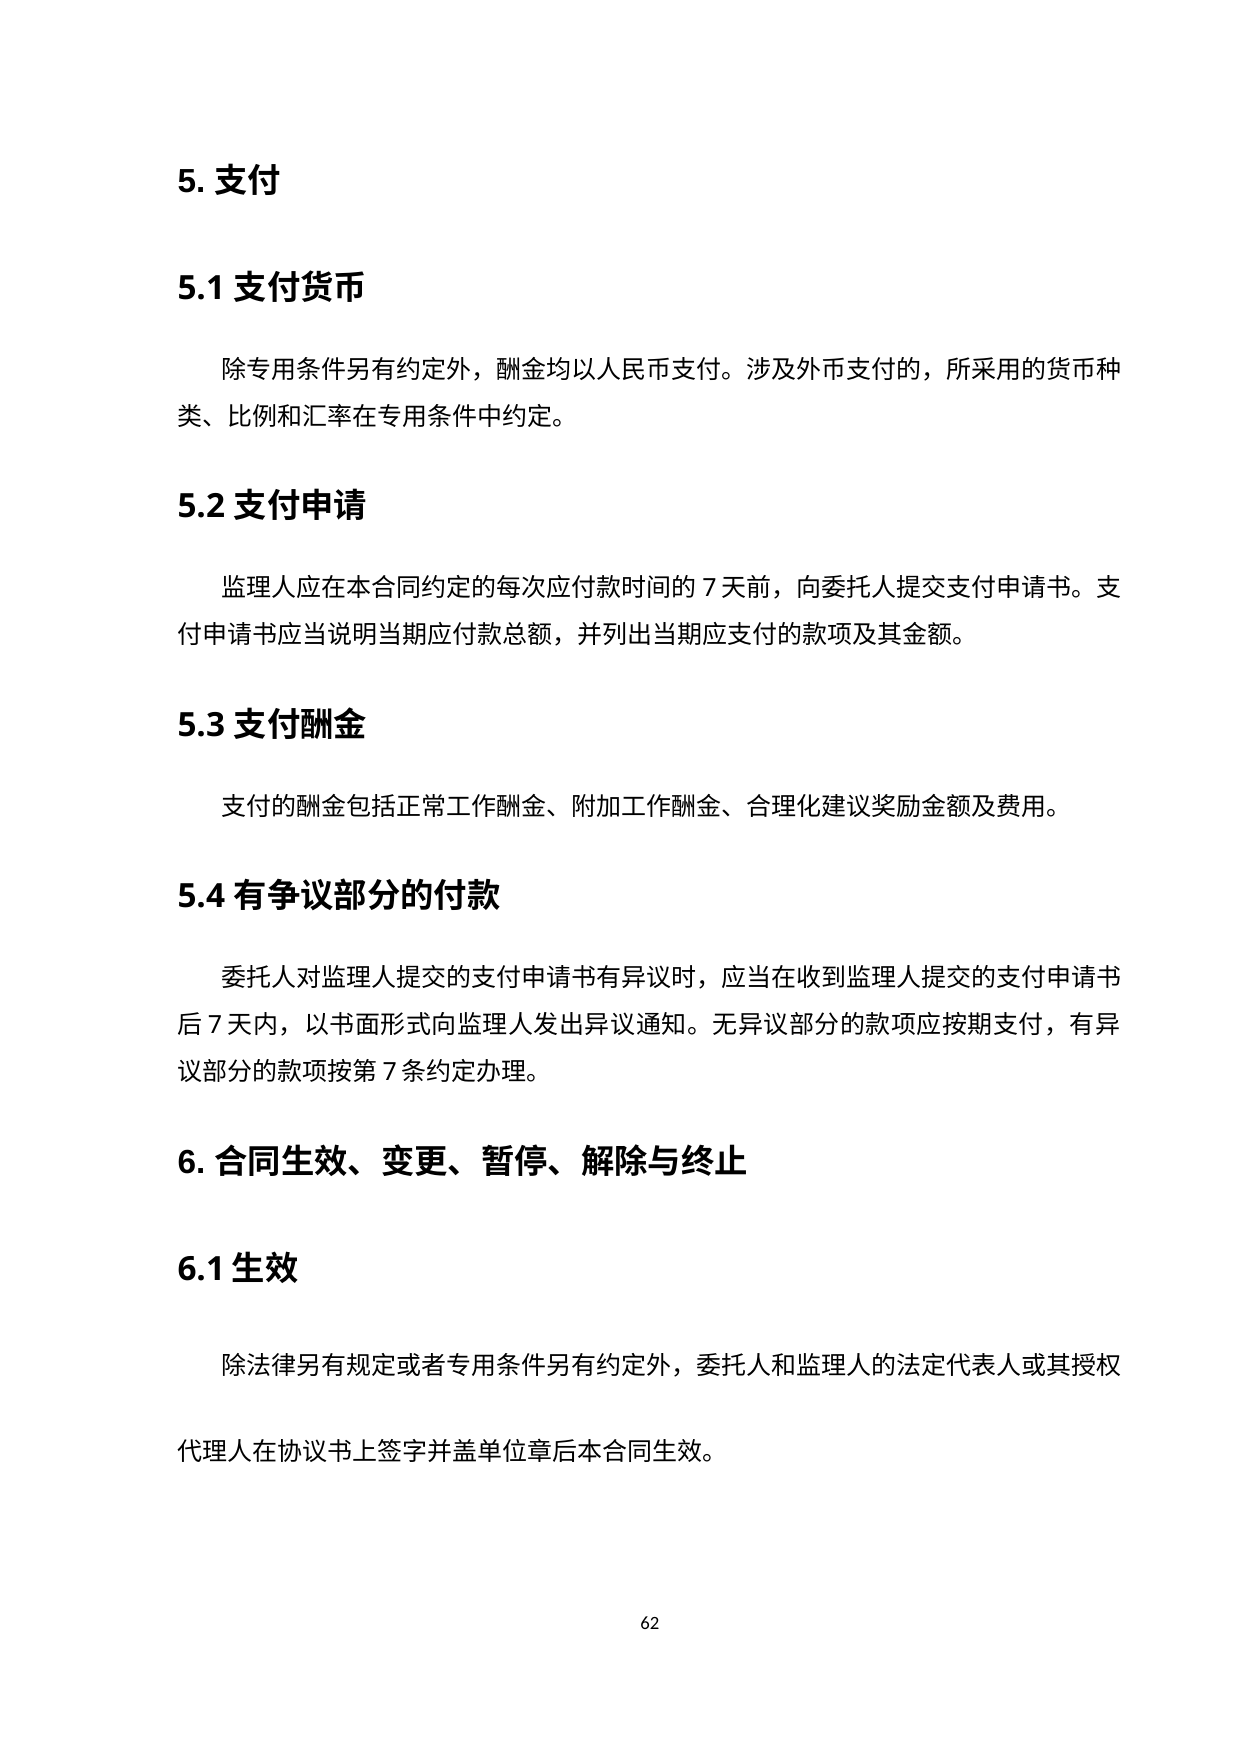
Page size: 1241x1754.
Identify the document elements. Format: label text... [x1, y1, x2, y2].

subtitle 6. 合同生效、变更、暂停、解除与终止 [177, 1126, 1122, 1192]
subtitle 5. 支付 [177, 144, 1122, 211]
subtitle 5.1 支付货币 [177, 252, 1122, 318]
subtitle 6.1生效 [177, 1233, 1122, 1299]
subtitle 5.3 支付酬金 [177, 689, 1122, 755]
subtitle 5.2 支付申请 [177, 470, 1122, 536]
text 监理人应在本合同约定的每次应付款时间的7天前，向委托人提交支付申请书。支付申请书应当说明当期应付款总额，并列出当期应支付的款项及其金额。 [177, 568, 1122, 651]
text 支付的酬金包括正常工作酬金、附加工作酬金、合理化建议奖励金额及费用。 [177, 786, 1122, 822]
text 委托人对监理人提交的支付申请书有异议时，应当在收到监理人提交的支付申请书后7天内，以书面形式向监理人发出异议通知。无异议部分的款项应按期支付，有异议部分的款项按第7条约定办理。 [177, 957, 1122, 1088]
text 除专用条件另有约定外，酬金均以人民币支付。涉及外币支付的，所采用的货币种类、比例和汇率在专用条件中约定。 [177, 349, 1122, 432]
subtitle 5.4 有争议部分的付款 [177, 860, 1122, 926]
text 除法律另有规定或者专用条件另有约定外，委托人和监理人的法定代表人或其授权代理人在协议书上签字并盖单位章后本合同生效。 [177, 1330, 1122, 1482]
